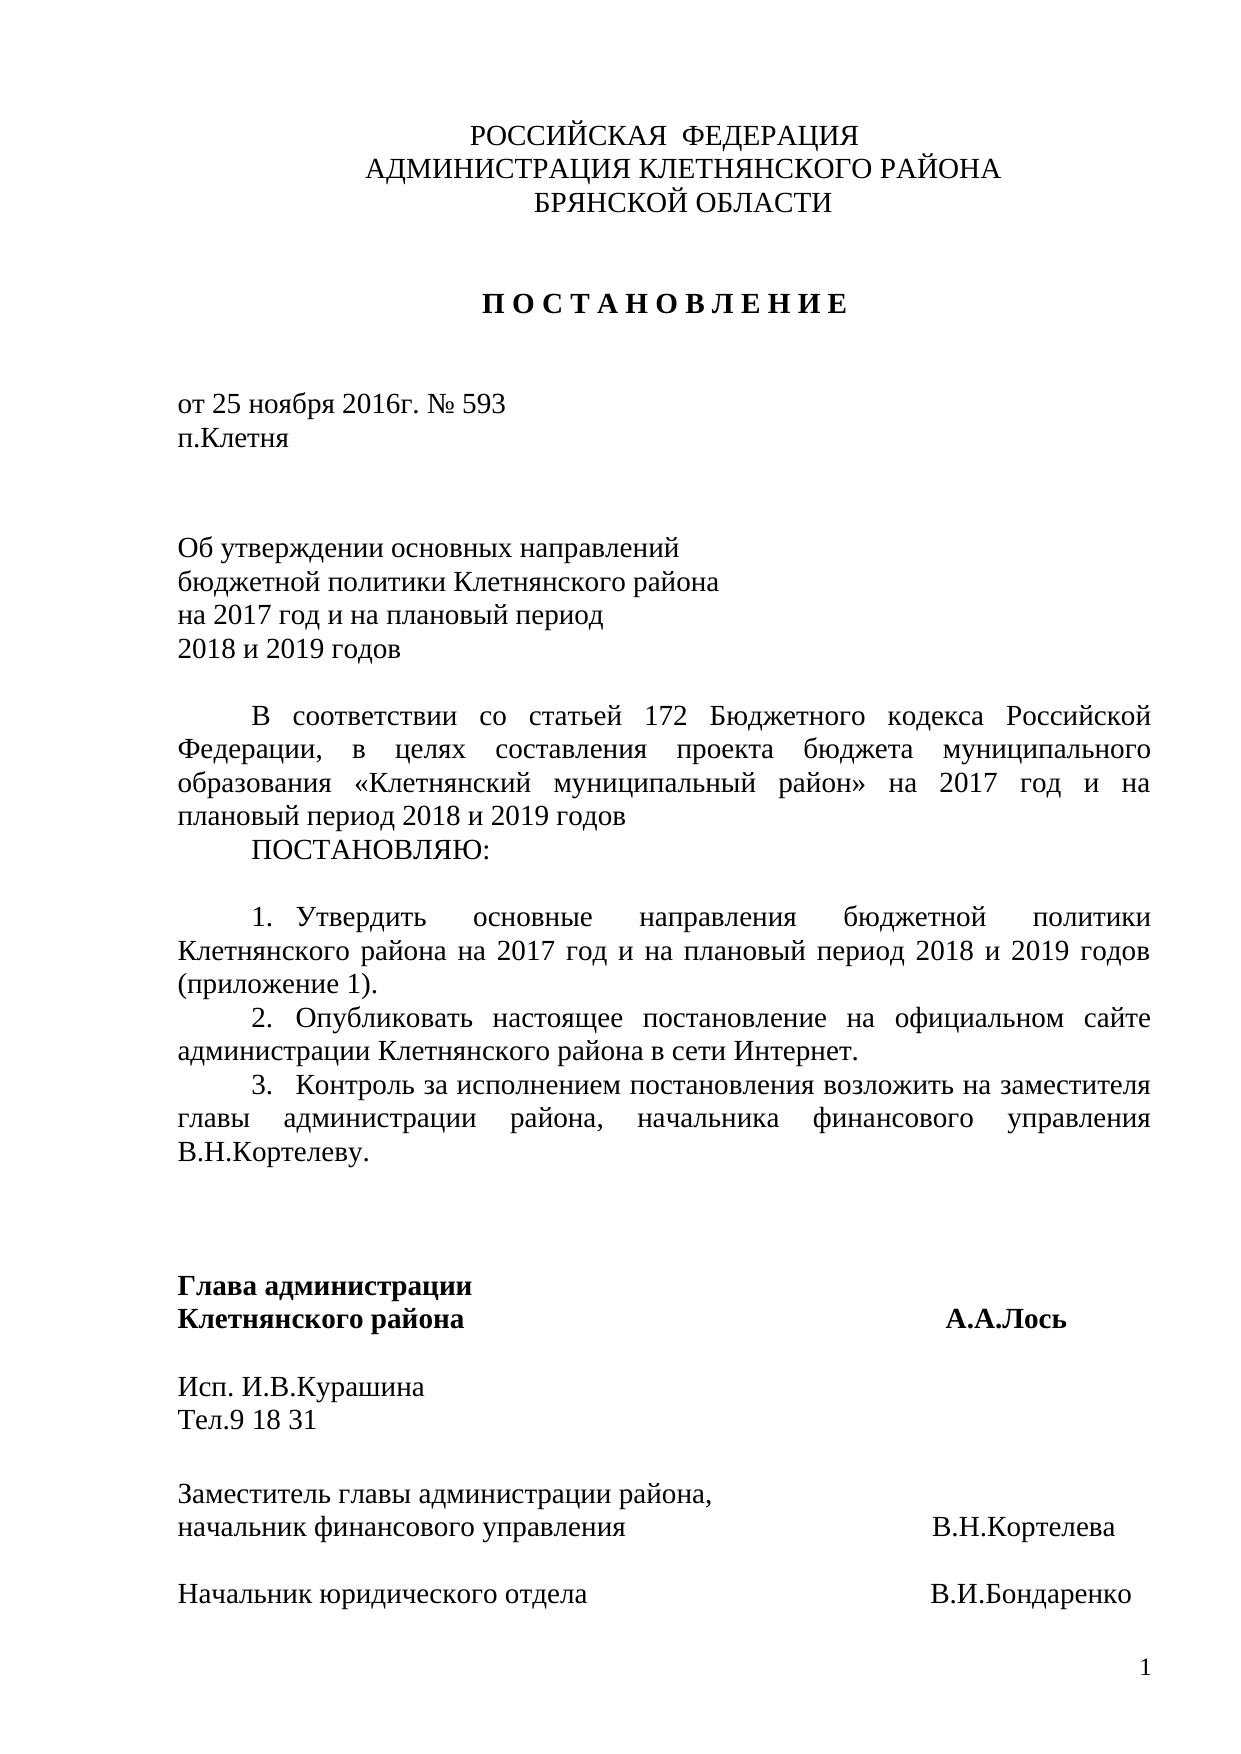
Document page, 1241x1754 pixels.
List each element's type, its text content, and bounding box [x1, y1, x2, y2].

list Опубликовать настоящее постановление на официальном сайте администрации Клетнянского района в сети Интернет. [177, 1000, 1152, 1067]
text п.Клетня [177, 420, 1152, 453]
text 2018 и 2019 годов [177, 631, 1152, 664]
text П О С Т А Н О В Л Е Н И Е [177, 286, 1152, 319]
text на 2017 год и на плановый период [177, 597, 1152, 631]
text Исп. И.В.Курашина [177, 1369, 1152, 1402]
text Тел.9 18 31 [177, 1402, 1152, 1436]
text Об утверждении основных направлений [177, 530, 1152, 564]
text АДМИНИСТРАЦИЯ КЛЕТНЯНСКОГО РАЙОНА [177, 152, 1152, 185]
text В соответствии со статьей 172 Бюджетного кодекса Российской Федерации, в целях составления проекта бюджета муниципального образования «Клетнянский муниципальный район» на 2017 год и на плановый период 2018 и 2019 годов [177, 698, 1152, 832]
list Контроль за исполнением постановления возложить на заместителя главы администрации района, начальника финансового управления В.Н.Кортелеву. [177, 1067, 1152, 1167]
text от 25 ноября 2016г. № 593 [177, 386, 1152, 420]
text бюджетной политики Клетнянского района [177, 564, 1152, 597]
text БРЯНСКОЙ ОБЛАСТИ [177, 185, 1152, 219]
text Начальник юридического отдела В.И.Бондаренко [177, 1577, 1152, 1610]
list Утвердить основные направления бюджетной политики Клетнянского района на 2017 год и на плановый период 2018 и 2019 годов (приложение 1). [177, 899, 1152, 1000]
text Глава администрации [177, 1268, 1152, 1302]
text РОССИЙСКАЯ ФЕДЕРАЦИЯ [177, 118, 1152, 152]
text Клетнянского района А.А.Лось [177, 1302, 1152, 1335]
text ПОСТАНОВЛЯЮ: [177, 832, 1152, 866]
text начальник финансового управления В.Н.Кортелева [177, 1509, 1152, 1543]
text Заместитель главы администрации района, [177, 1476, 1152, 1509]
